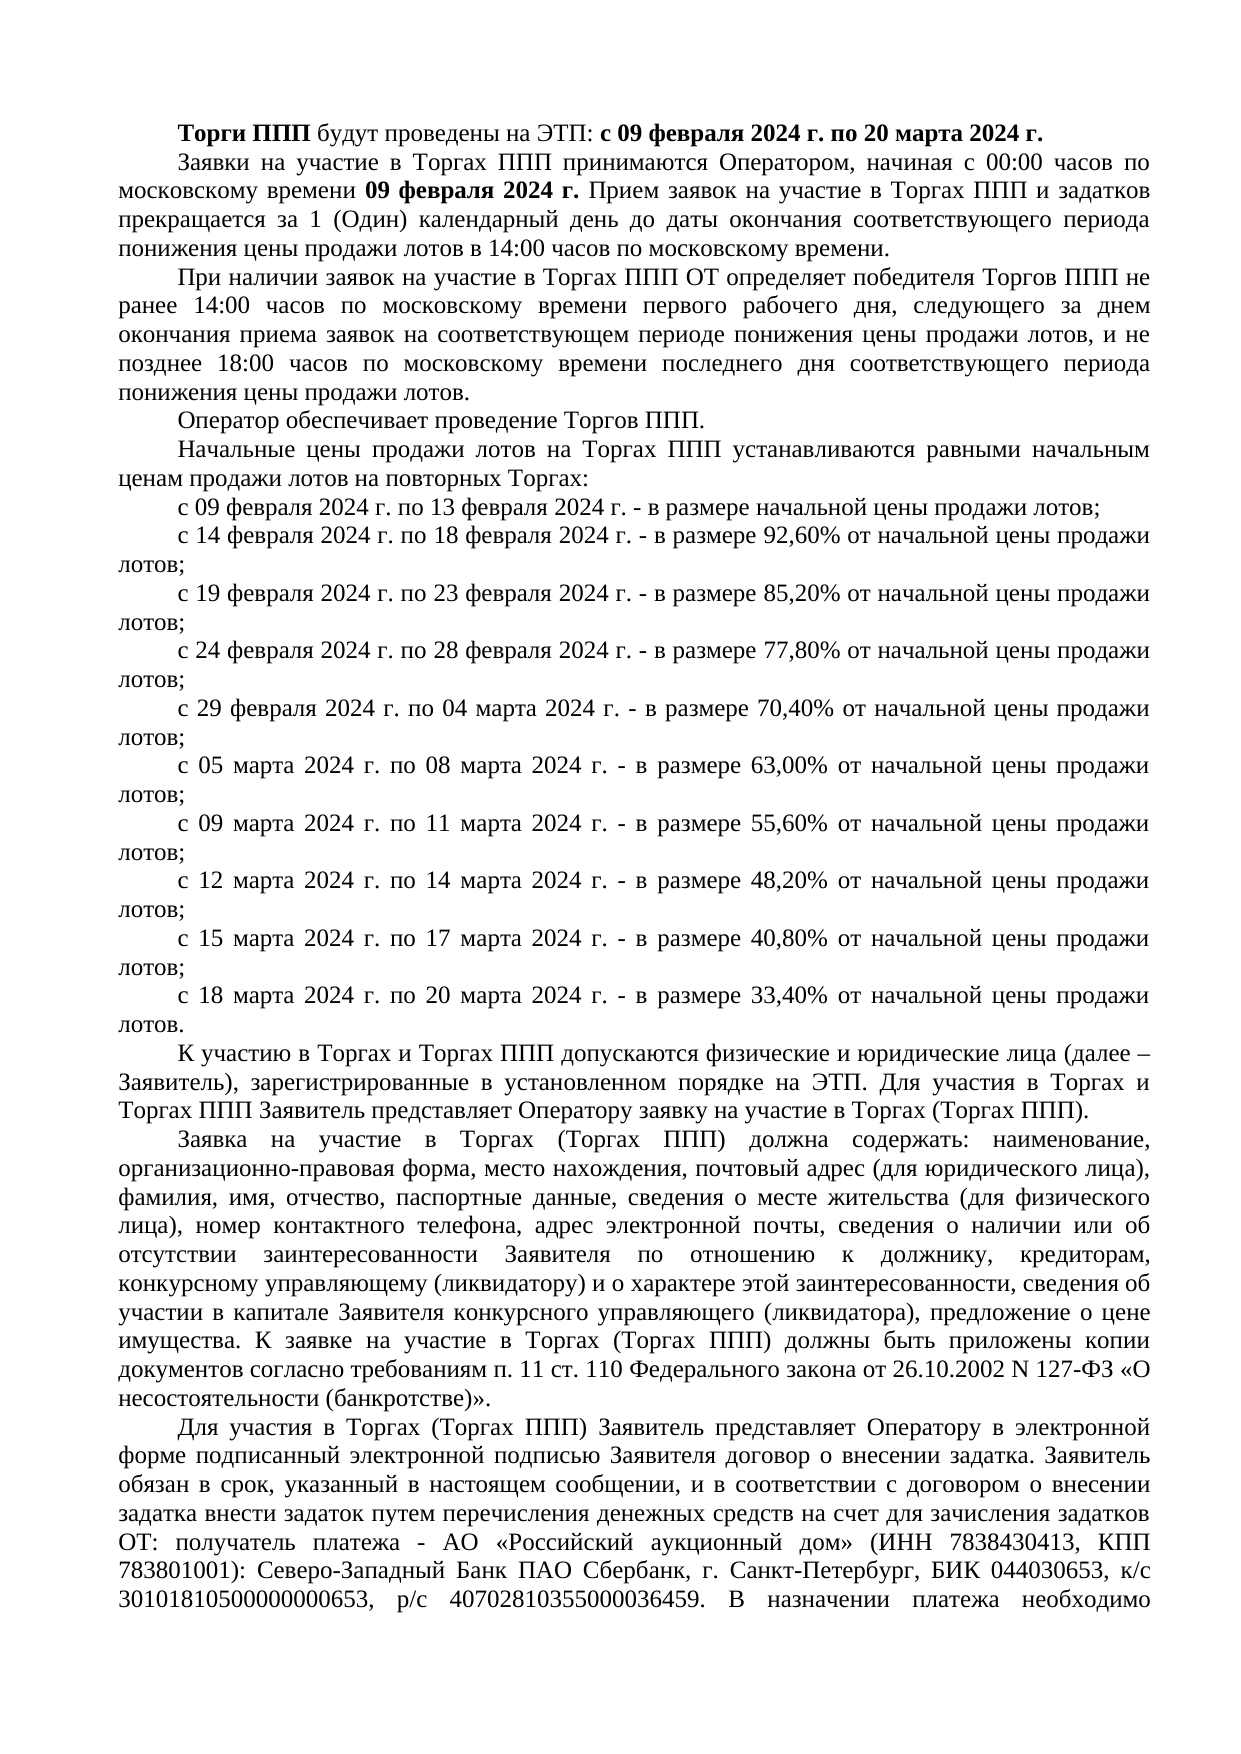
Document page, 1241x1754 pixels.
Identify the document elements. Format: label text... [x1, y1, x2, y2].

text Торги ППП будут проведены на ЭТП: с 09 февраля 2024 г. по 20 марта 2024 г. [118, 118, 311, 147]
text с 12 марта 2024 г. по 14 марта 2024 г. - в размере 48,20% от начальной цены продажи лотов; [118, 866, 1151, 923]
text с 05 марта 2024 г. по 08 марта 2024 г. - в размере 63,00% от начальной цены продажи лотов; [118, 751, 1151, 808]
text Начальные цены продажи лотов на Торгах ППП устанавливаются равными начальным ценам продажи лотов на повторных Торгах: [118, 434, 1151, 492]
text К участию в Торгах и Торгах ППП допускаются физические и юридические лица (далее – Заявитель), зарегистрированные в установленном порядке на ЭТП. Для участия в Торгах и Торгах ППП Заявитель представляет Оператору заявку на участие в Торгах (Торгах ППП). [118, 1038, 1151, 1124]
text Торги ППП будут проведены на ЭТП: с 09 февраля 2024 г. по 20 марта 2024 г. [600, 118, 1151, 147]
text с 14 февраля 2024 г. по 18 февраля 2024 г. - в размере 92,60% от начальной цены продажи лотов; [118, 521, 1151, 578]
text Оператор обеспечивает проведение Торгов ППП. [118, 406, 1151, 434]
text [118, 1412, 1151, 1613]
text Заявки на участие в Торгах ППП принимаются Оператором, начиная с 00:00 часов по московскому времени 09 февраля 2024 г. Прием заявок на участие в Торгах ППП и задатков прекращается за 1 (Один) календарный день до даты окончания соответствующего периода понижения цены продажи лотов в 14:00 часов по московскому времени. [118, 147, 1151, 262]
text При наличии заявок на участие в Торгах ППП ОТ определяет победителя Торгов ППП не ранее 14:00 часов по московскому времени первого рабочего дня, следующего за днем окончания приема заявок на соответствующем периоде понижения цены продажи лотов, и не позднее 18:00 часов по московскому времени последнего дня соответствующего периода понижения цены продажи лотов. [118, 262, 1151, 406]
text с 24 февраля 2024 г. по 28 февраля 2024 г. - в размере 77,80% от начальной цены продажи лотов; [118, 636, 1151, 693]
text с 15 марта 2024 г. по 17 марта 2024 г. - в размере 40,80% от начальной цены продажи лотов; [118, 923, 1151, 981]
text с 09 февраля 2024 г. по 13 февраля 2024 г. - в размере начальной цены продажи лотов; [118, 492, 1151, 521]
text с 19 февраля 2024 г. по 23 февраля 2024 г. - в размере 85,20% от начальной цены продажи лотов; [118, 578, 1151, 636]
text Заявка на участие в Торгах (Торгах ППП) должна содержать: наименование, организационно-правовая форма, место нахождения, почтовый адрес (для юридического лица), фамилия, имя, отчество, паспортные данные, сведения о месте жительства (для физического лица), номер контактного телефона, адрес электронной почты, сведения о наличии или об отсутствии заинтересованности Заявителя по отношению к должнику, кредиторам, конкурсному управляющему (ликвидатору) и о характере этой заинтересованности, сведения об участии в капитале Заявителя конкурсного управляющего (ликвидатора), предложение о цене имущества. К заявке на участие в Торгах (Торгах ППП) должны быть приложены копии документов согласно требованиям п. 11 ст. 110 Федерального закона от 26.10.2002 N 127-ФЗ «О несостоятельности (банкротстве)». [118, 1124, 1151, 1412]
text с 29 февраля 2024 г. по 04 марта 2024 г. - в размере 70,40% от начальной цены продажи лотов; [118, 693, 1151, 751]
text с 18 марта 2024 г. по 20 марта 2024 г. - в размере 33,40% от начальной цены продажи лотов. [118, 981, 1151, 1038]
text с 09 марта 2024 г. по 11 марта 2024 г. - в размере 55,60% от начальной цены продажи лотов; [118, 808, 1151, 866]
